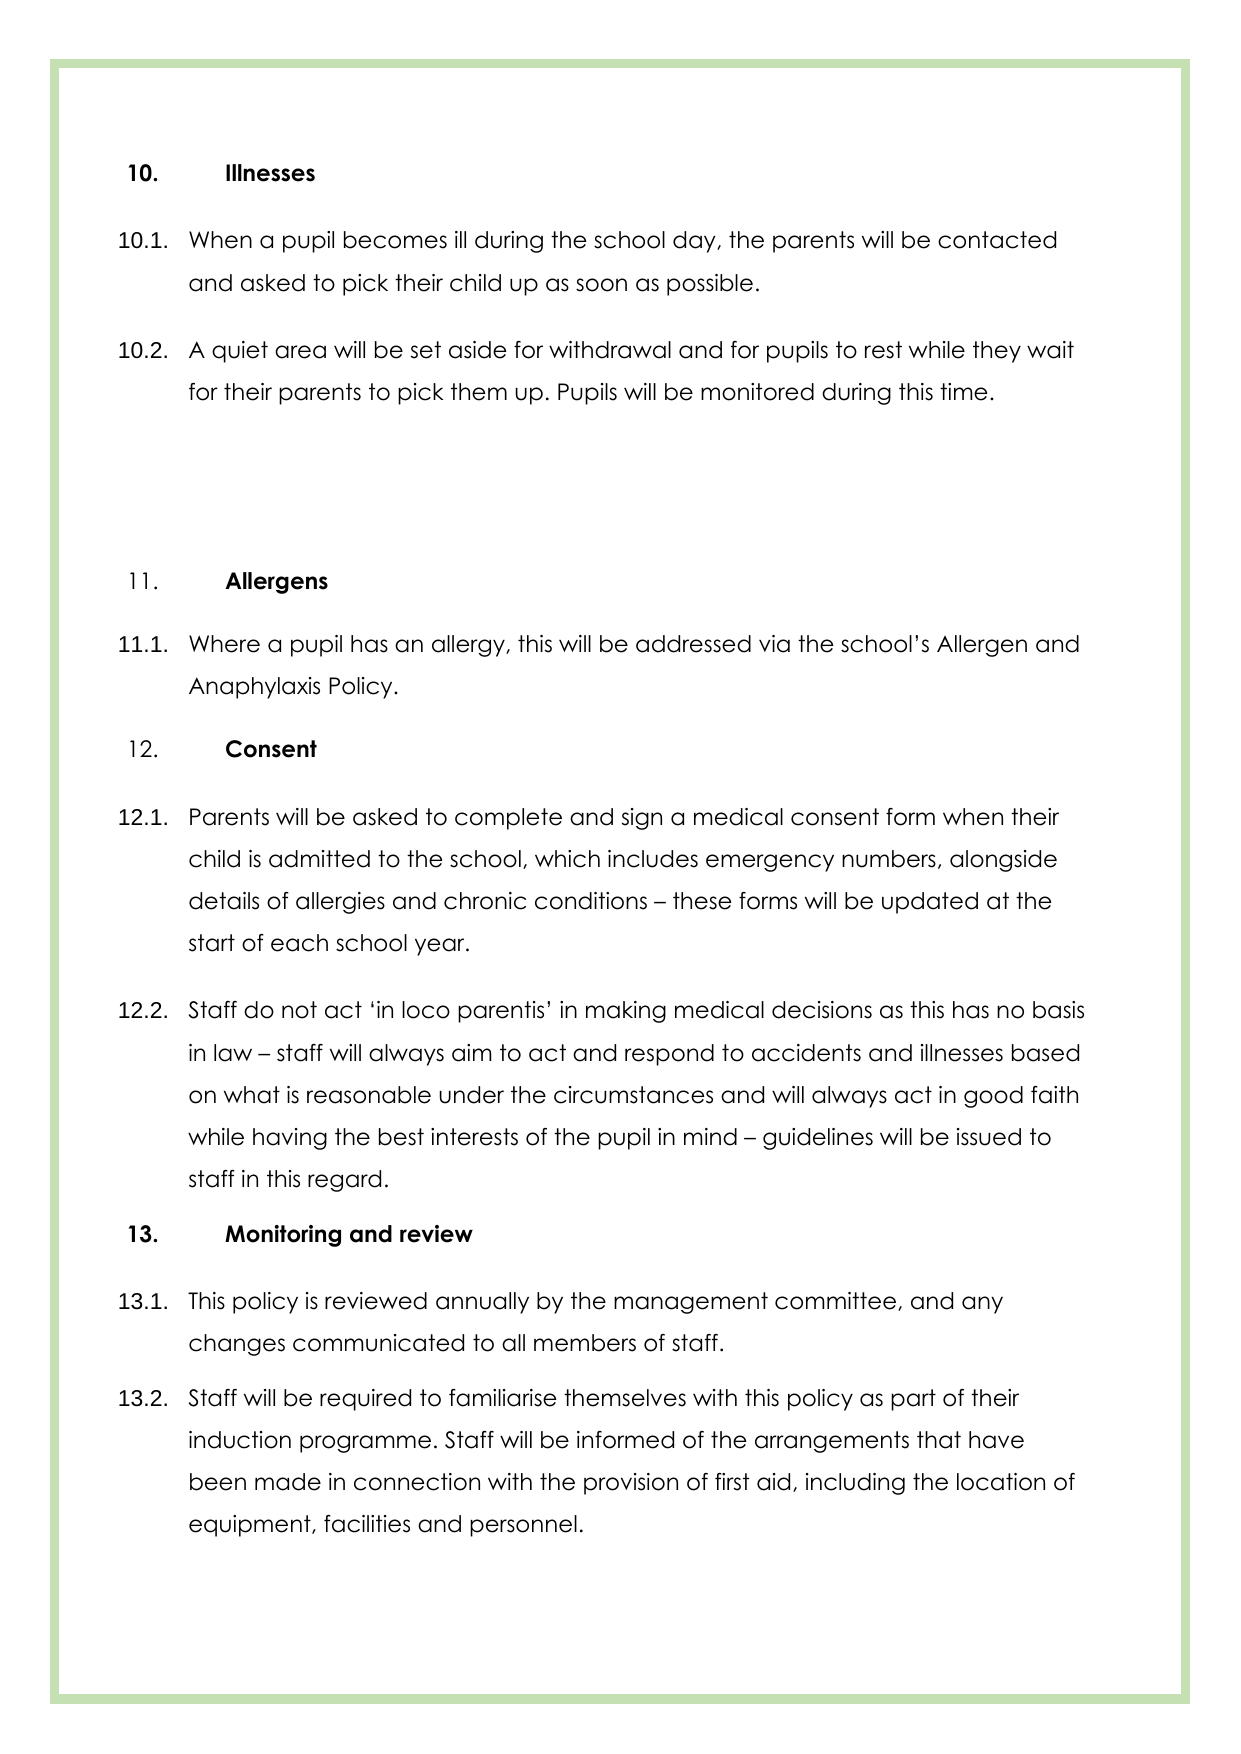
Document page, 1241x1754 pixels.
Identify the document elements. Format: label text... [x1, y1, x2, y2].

list Where a pupil has an allergy, this will be addressed via the school’s Allergen and Anaphylaxis Policy. [143, 629, 1090, 700]
list Staff do not act ‘in loco parentis’ in making medical decisions as this has no basis in law – staff will always aim to act and respond to accidents and illnesses based on what is reasonable under the circumstances and will always act in good faith while having the best interests of the pupil in mind – guidelines will be issued to staff in this regard. [143, 996, 1090, 1193]
subtitle Illnesses [142, 159, 1090, 187]
list Parents will be asked to complete and sign a medical consent form when their child is admitted to the school, which includes emergency numbers, alongside details of allergies and chronic conditions – these forms will be updated at the start of each school year. [143, 802, 1090, 957]
list A quiet area will be set aside for withdrawal and for pupils to rest while they wait for their parents to pick them up. Pupils will be monitored during this time. [143, 335, 1090, 406]
list When a pupil becomes ill during the school day, the parents will be contacted and asked to pick their child up as soon as possible. [143, 226, 1090, 296]
list Staff will be required to familiarise themselves with this policy as part of their induction programme. Staff will be informed of the arrangements that have been made in connection with the provision of first aid, including the location of equipment, facilities and personnel. [143, 1383, 1090, 1538]
list This policy is reviewed annually by the management committee, and any changes communicated to all members of staff. [143, 1286, 1090, 1357]
subtitle Allergens [142, 567, 1090, 595]
subtitle Monitoring and review [142, 1219, 1090, 1247]
subtitle Consent [142, 735, 1090, 763]
